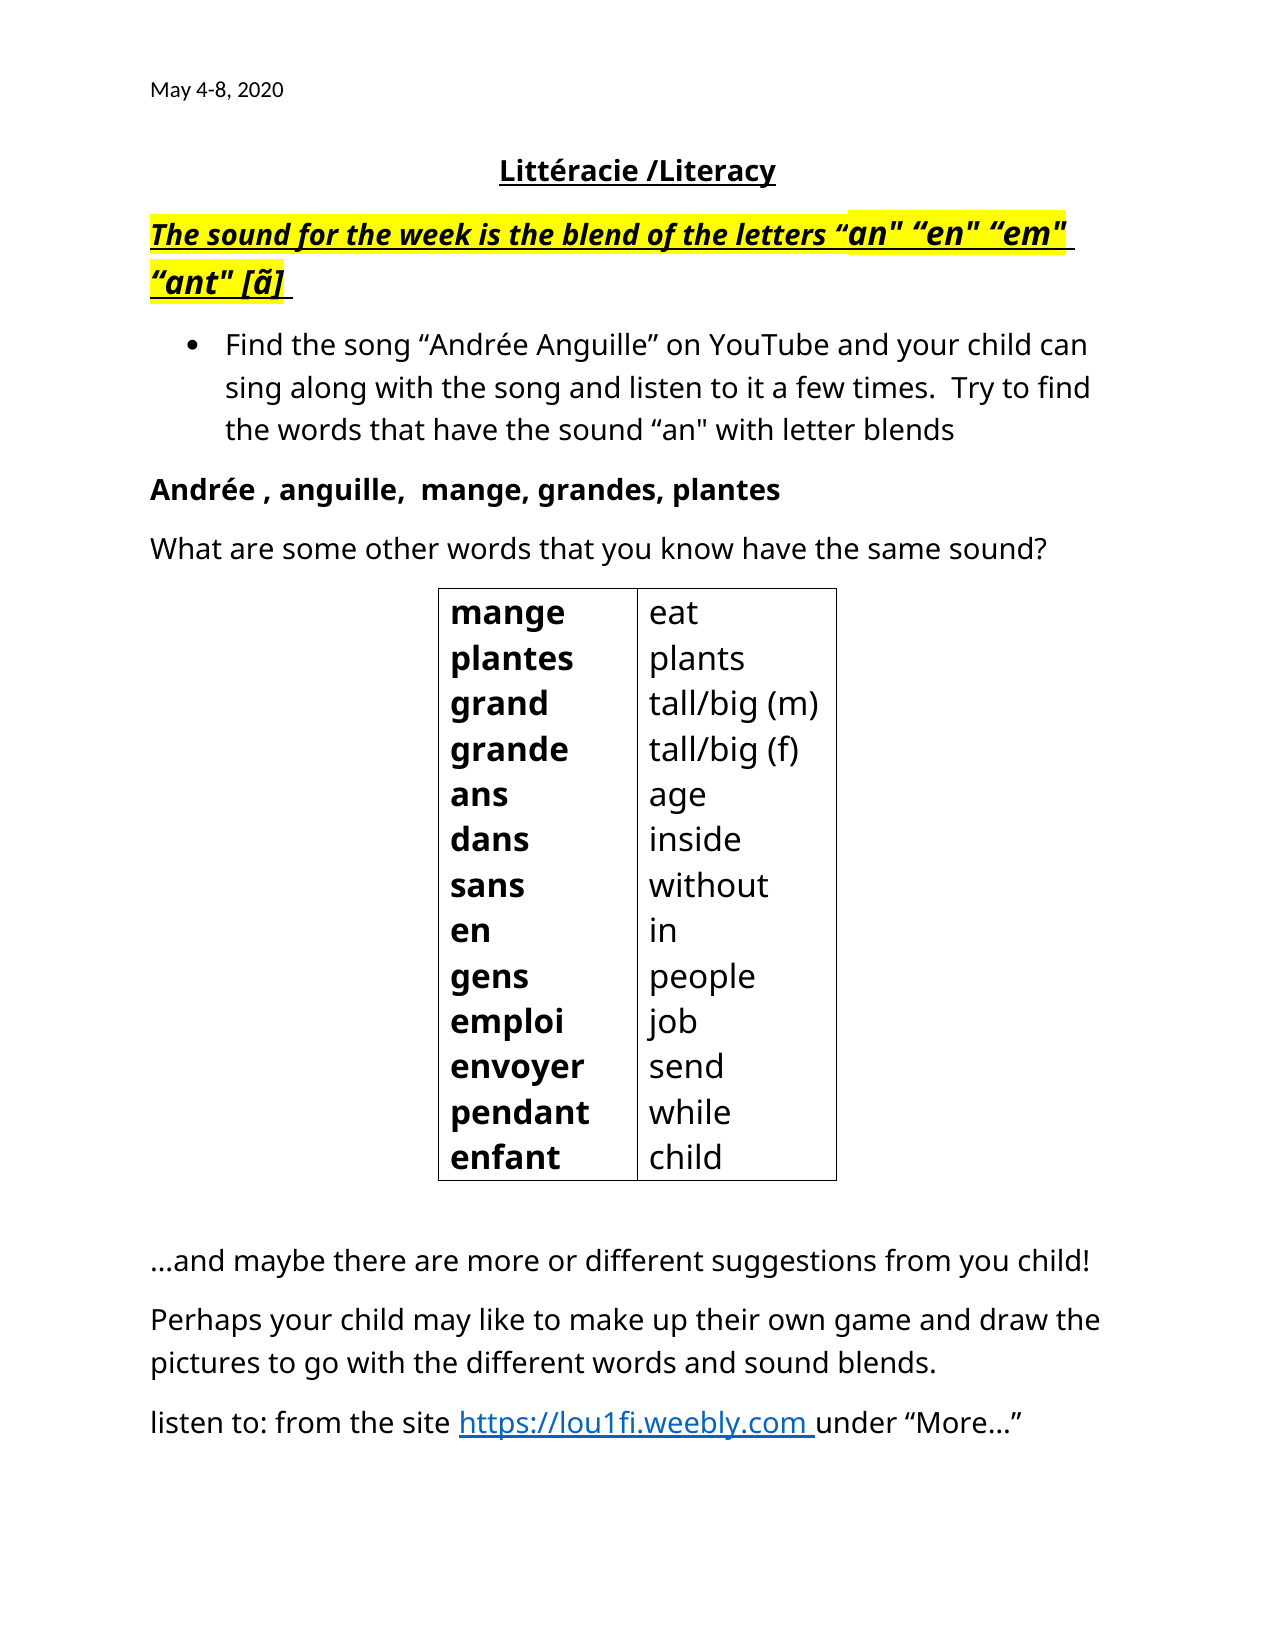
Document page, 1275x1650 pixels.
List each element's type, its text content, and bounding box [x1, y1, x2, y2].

text The sound for the week is the blend of the letters “an" “en" “em" “ant" [ã] [150, 209, 1125, 304]
text Perhaps your child may like to make up their own game and draw the pictures to go with the different words and sound blends. [150, 1299, 1125, 1382]
text listen to: from the site https://lou1fi.weebly.com under “More…” [150, 1402, 1125, 1442]
table_header mange plantes grand grande ans dans sans en gens emploi envoyer pendant enfant [439, 589, 637, 1179]
text Andrée , anguille, mange, grandes, plantes [150, 469, 1125, 509]
text …and maybe there are more or different suggestions from you child! [150, 1240, 1125, 1280]
text Littéracie /Literacy [150, 150, 1125, 190]
table_header eat plants tall/big (m) tall/big (f) age inside without in people job send while child [638, 589, 836, 1179]
text What are some other words that you know have the same sound? [150, 529, 1125, 568]
list Find the song “Andrée Anguille” on YouTube and your child can sing along with the song and listen to it a few times. Try to find the words that have the sound “an" with letter blends [187, 324, 1125, 449]
